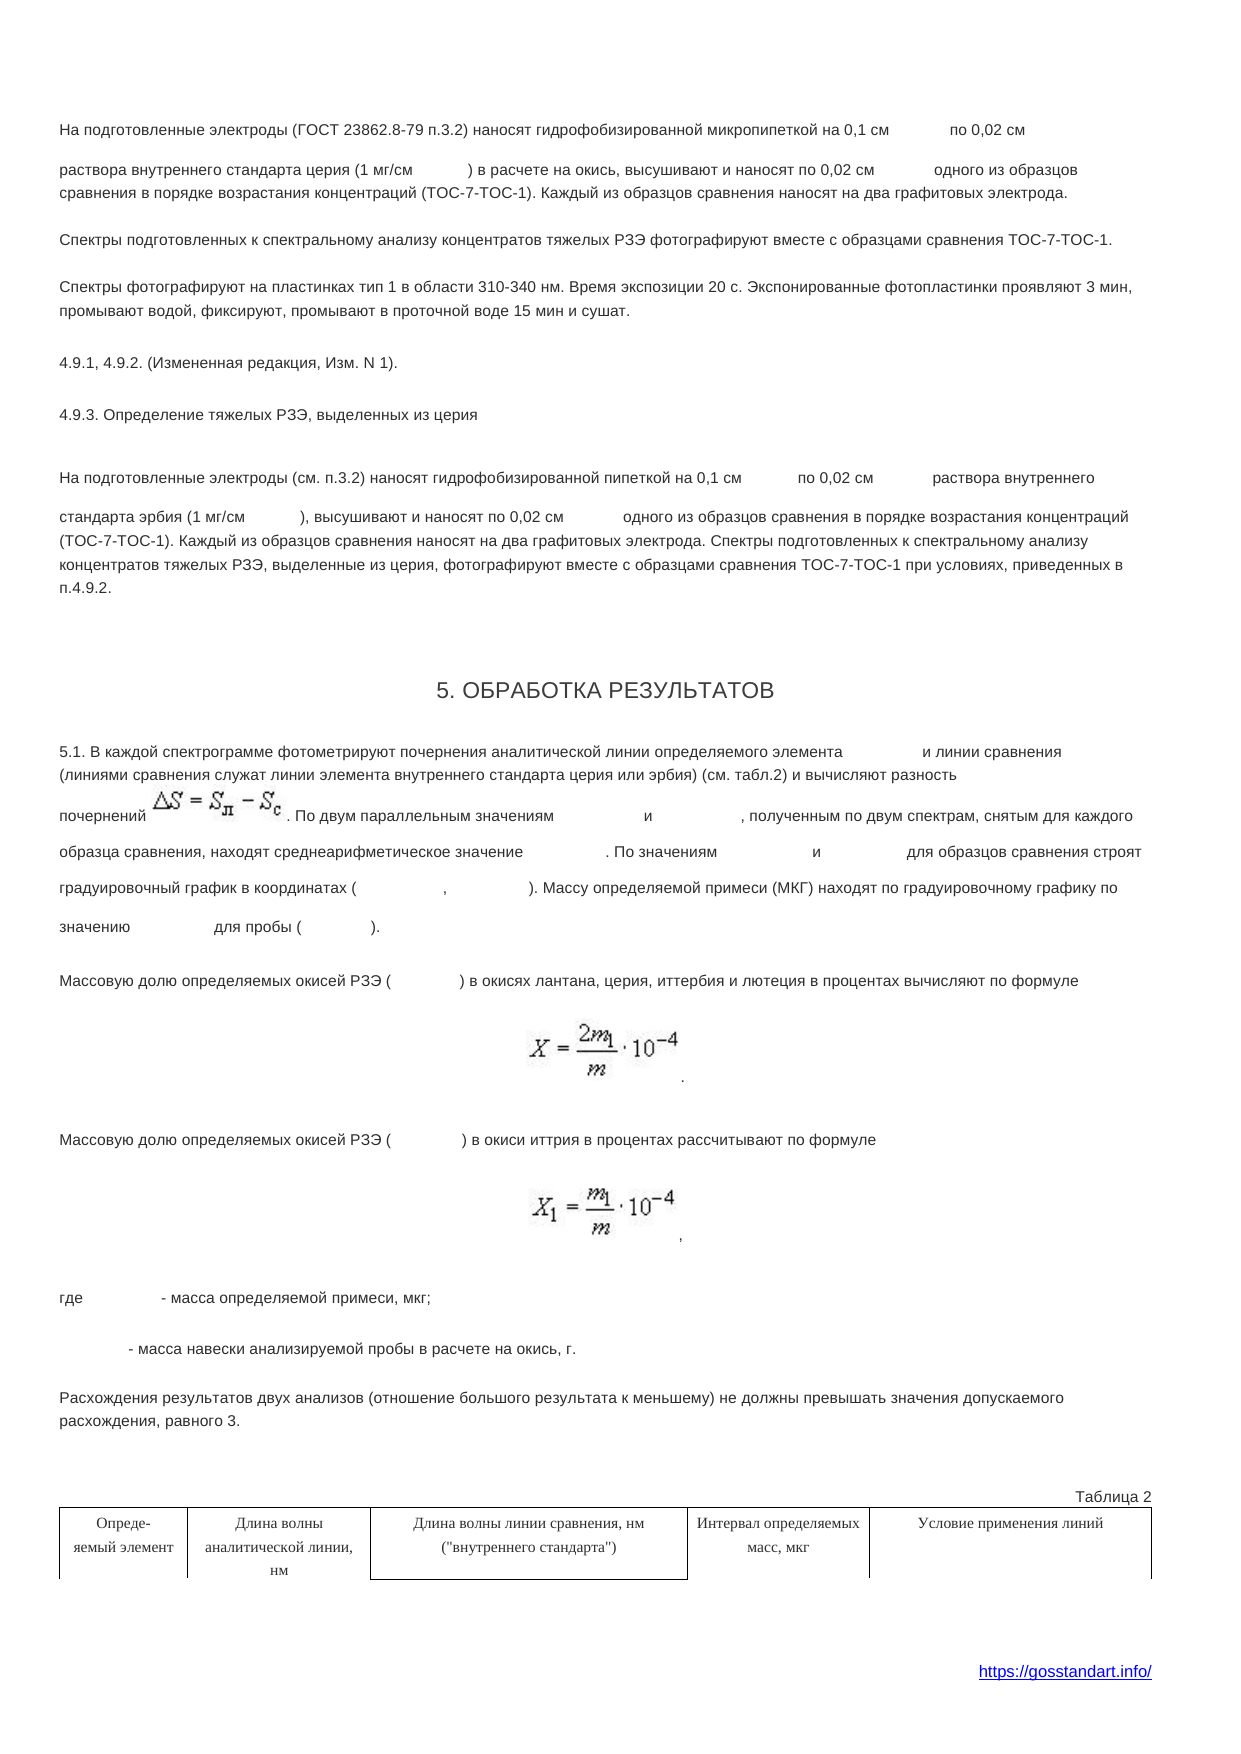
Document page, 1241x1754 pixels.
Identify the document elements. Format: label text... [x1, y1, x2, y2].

table_cell Интервал определяемых масс, мкг [688, 1508, 869, 1579]
text 4.9.3. Определение тяжелых РЗЭ, выделенных из церия На подготовленные электроды (см. п.3.2) наносят гидрофобизированной пипеткой на 0,1 смпо 0,02 см раствора внутреннего стандарта эрбия (1 мг/см), высушивают и наносят по 0,02 см одного из образцов сравнения в порядке возрастания концентраций (ТОС-7-ТОС-1). Каждый из образцов сравнения наносят на два графитовых электрода. Спектры подготовленных к спектральному анализу концентратов тяжелых РЗЭ, выделенные из церия, фотографируют вместе с образцами сравнения ТОС-7-ТОС-1 при условиях, приведенных в п.4.9.2. [59, 401, 1152, 649]
picture [528, 1177, 679, 1241]
text 4.9.1, 4.9.2. (Измененная редакция, Изм. N 1). [59, 348, 1152, 401]
subtitle 5. ОБРАБОТКА РЕЗУЛЬТАТОВ [59, 677, 1152, 703]
table_cell Длина волны линии сравнения, нм ("внутреннего стандарта") [371, 1508, 687, 1579]
picture [526, 1018, 681, 1082]
text - масса навески анализируемой пробы в расчете на окись, г. Расхождения результатов двух анализов (отношение большого результата к меньшему) не должны превышать значения допускаемого расхождения, равного 3. [59, 1307, 1152, 1482]
text Массовую долю определяемых окисей РЗЭ () в окиси иттрия в процентах рассчитывают по формуле [59, 1085, 1152, 1177]
table_cell Условие применения линий [869, 1508, 1151, 1579]
text 5.1. В каждой спектрограмме фотометрируют почернения аналитической линии определяемого элемента и линии сравнения (линиями сравнения служат линии элемента внутреннего стандарта церия или эрбия) (см. табл.2) и вычисляют разность почернений . По двум параллельным значениям и , полученным по двум спектрам, снятым для каждого образца сравнения, находят среднеарифметическое значение . По значениям и для образцов сравнения строят градуировочный график в координатах (, ). Массу определяемой примеси (МКГ) находят по градуировочному графику по значению для пробы (). Массовую долю определяемых окисей РЗЭ () в окисях лантана, церия, иттербия и лютеция в процентах вычисляют по формуле [59, 720, 1152, 1018]
text , [59, 1177, 1152, 1244]
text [59, 100, 1152, 348]
text . [59, 1018, 1152, 1085]
text где - масса определяемой примеси, мкг; [59, 1244, 1152, 1307]
text Таблица 2 [59, 1482, 1152, 1506]
table_cell Опреде- яемый элемент [60, 1508, 188, 1579]
picture [150, 784, 287, 822]
table_cell Длина волны аналитической линии, нм [188, 1508, 370, 1579]
